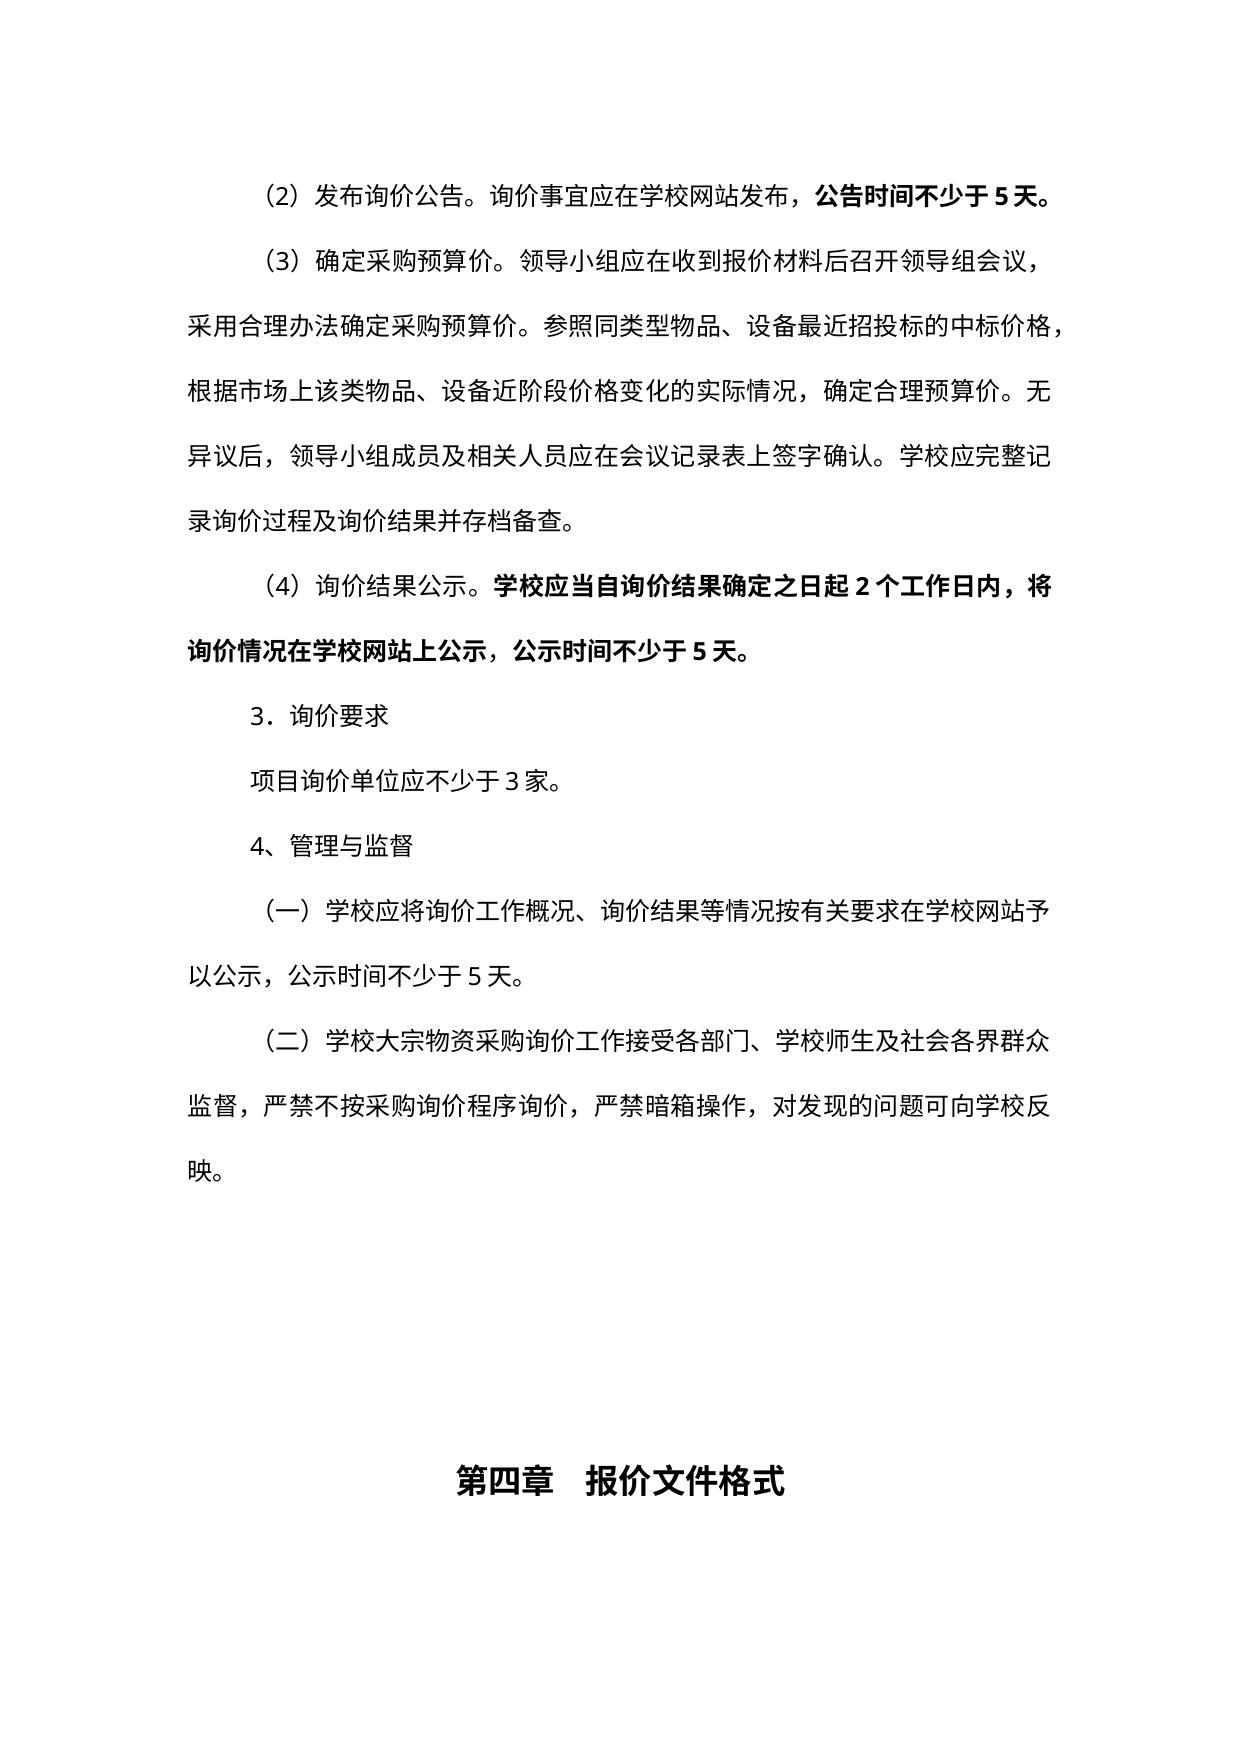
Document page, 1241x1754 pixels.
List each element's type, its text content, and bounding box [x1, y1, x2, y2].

text 4、管理与监督 [187, 812, 1053, 877]
text （2）发布询价公告。询价事宜应在学校网站发布，公告时间不少于5天。 [187, 162, 1053, 227]
text （二）学校大宗物资采购询价工作接受各部门、学校师生及社会各界群众监督，严禁不按采购询价程序询价，严禁暗箱操作，对发现的问题可向学校反映。 [187, 1007, 1053, 1202]
text （4）询价结果公示。学校应当自询价结果确定之日起2个工作日内，将询价情况在学校网站上公示，公示时间不少于5天。 [187, 552, 1053, 682]
text （3）确定采购预算价。领导小组应在收到报价材料后召开领导组会议，采用合理办法确定采购预算价。参照同类型物品、设备最近招投标的中标价格，根据市场上该类物品、设备近阶段价格变化的实际情况，确定合理预算价。无异议后，领导小组成员及相关人员应在会议记录表上签字确认。学校应完整记录询价过程及询价结果并存档备查。 [187, 227, 1053, 552]
text 项目询价单位应不少于3家。 [187, 747, 1053, 812]
text 第四章 报价文件格式 [187, 1447, 1053, 1512]
text 3．询价要求 [187, 682, 1053, 747]
text （一）学校应将询价工作概况、询价结果等情况按有关要求在学校网站予以公示，公示时间不少于5天。 [187, 877, 1053, 1007]
